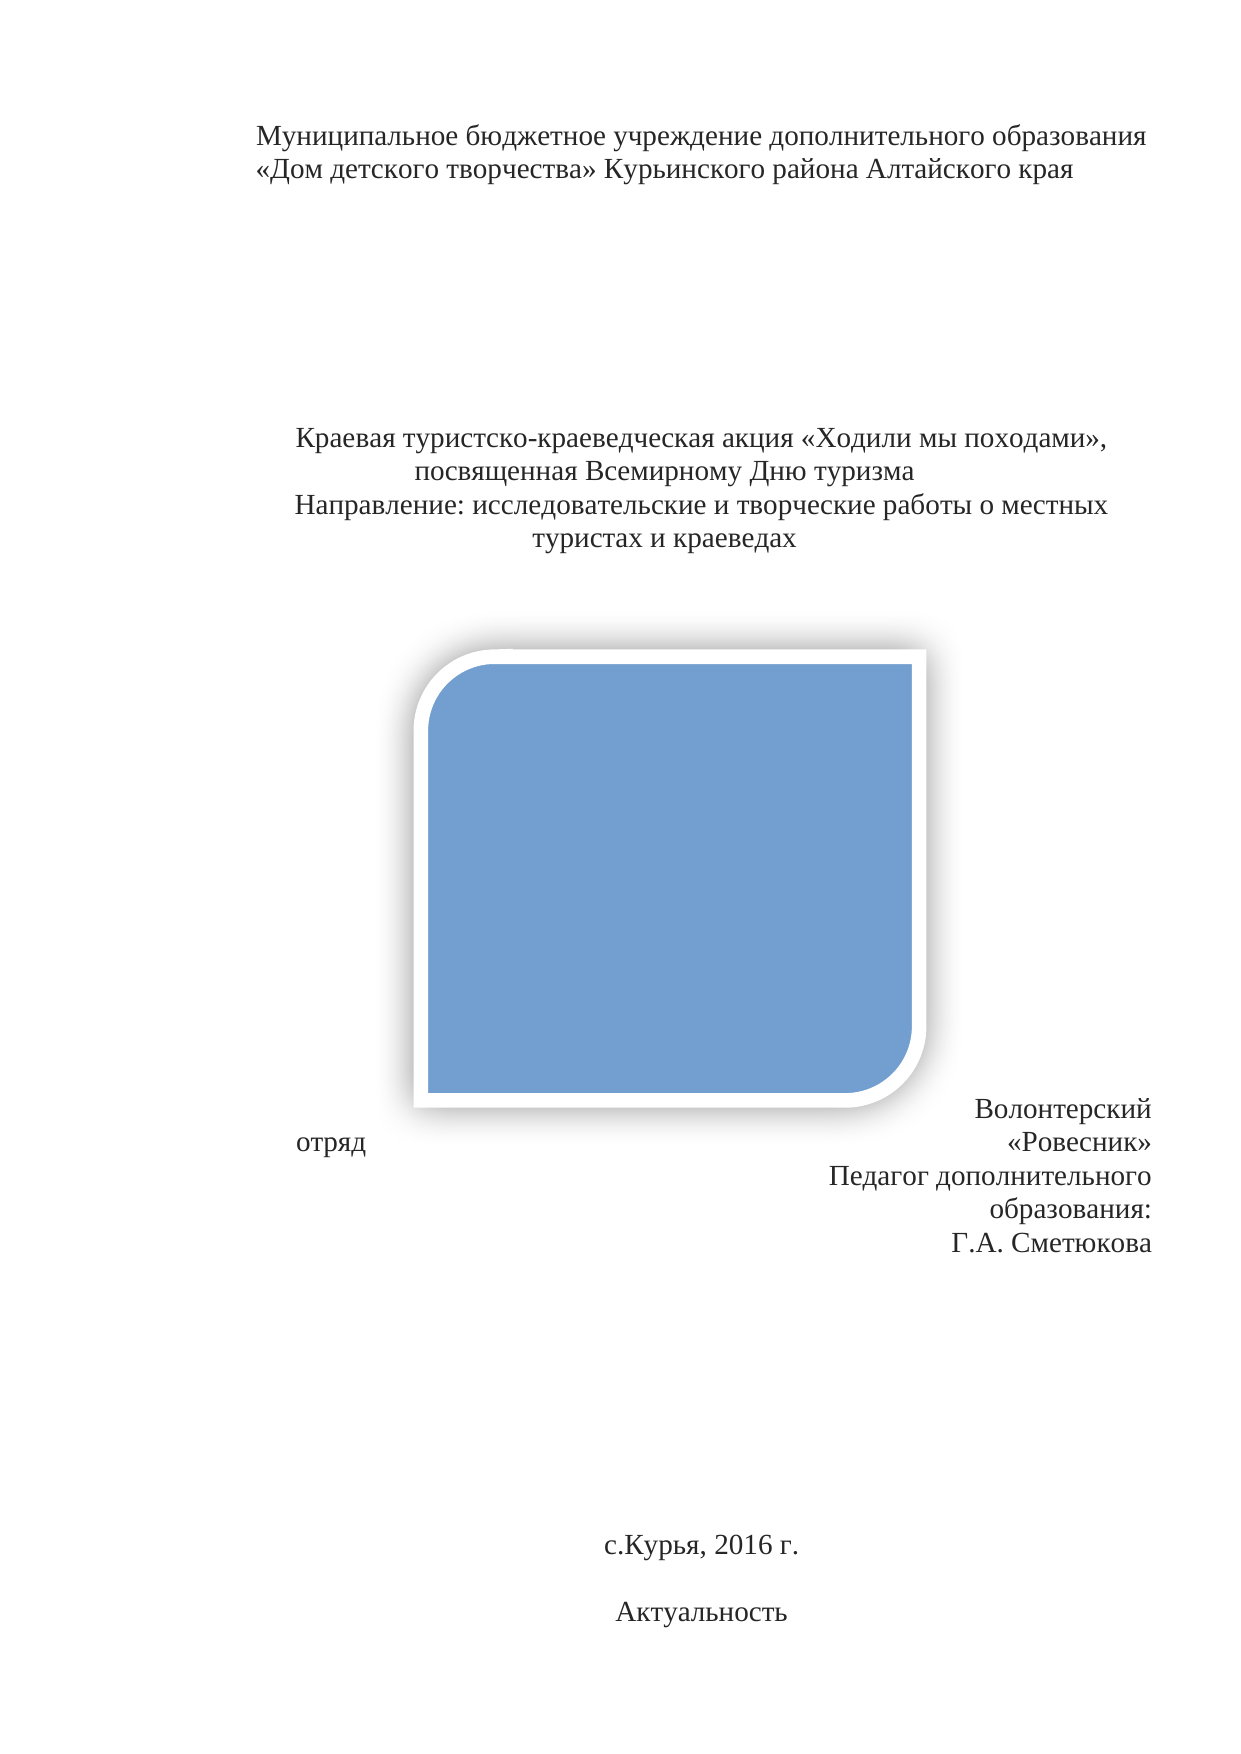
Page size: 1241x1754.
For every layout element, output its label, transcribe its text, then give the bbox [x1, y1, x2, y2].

text Волонтерский отряд «Ровесник» [177, 856, 1152, 1158]
text Педагог дополнительного [177, 1158, 1152, 1191]
text Краевая туристско-краеведческая акция «Ходили мы походами», посвященная Всемирному Дню туризма [177, 420, 1152, 487]
text Направление: исследовательские и творческие работы о местных туристах и краеведах [177, 487, 1152, 554]
text Г.А. Сметюкова [177, 1225, 1152, 1258]
text Актуальность [177, 1594, 1152, 1627]
text образования: [177, 1191, 1152, 1225]
text с.Курья, 2016 г. [177, 1527, 1152, 1560]
text Муниципальное бюджетное учреждение дополнительного образования «Дом детского творчества» Курьинского района Алтайского края [177, 118, 1152, 185]
